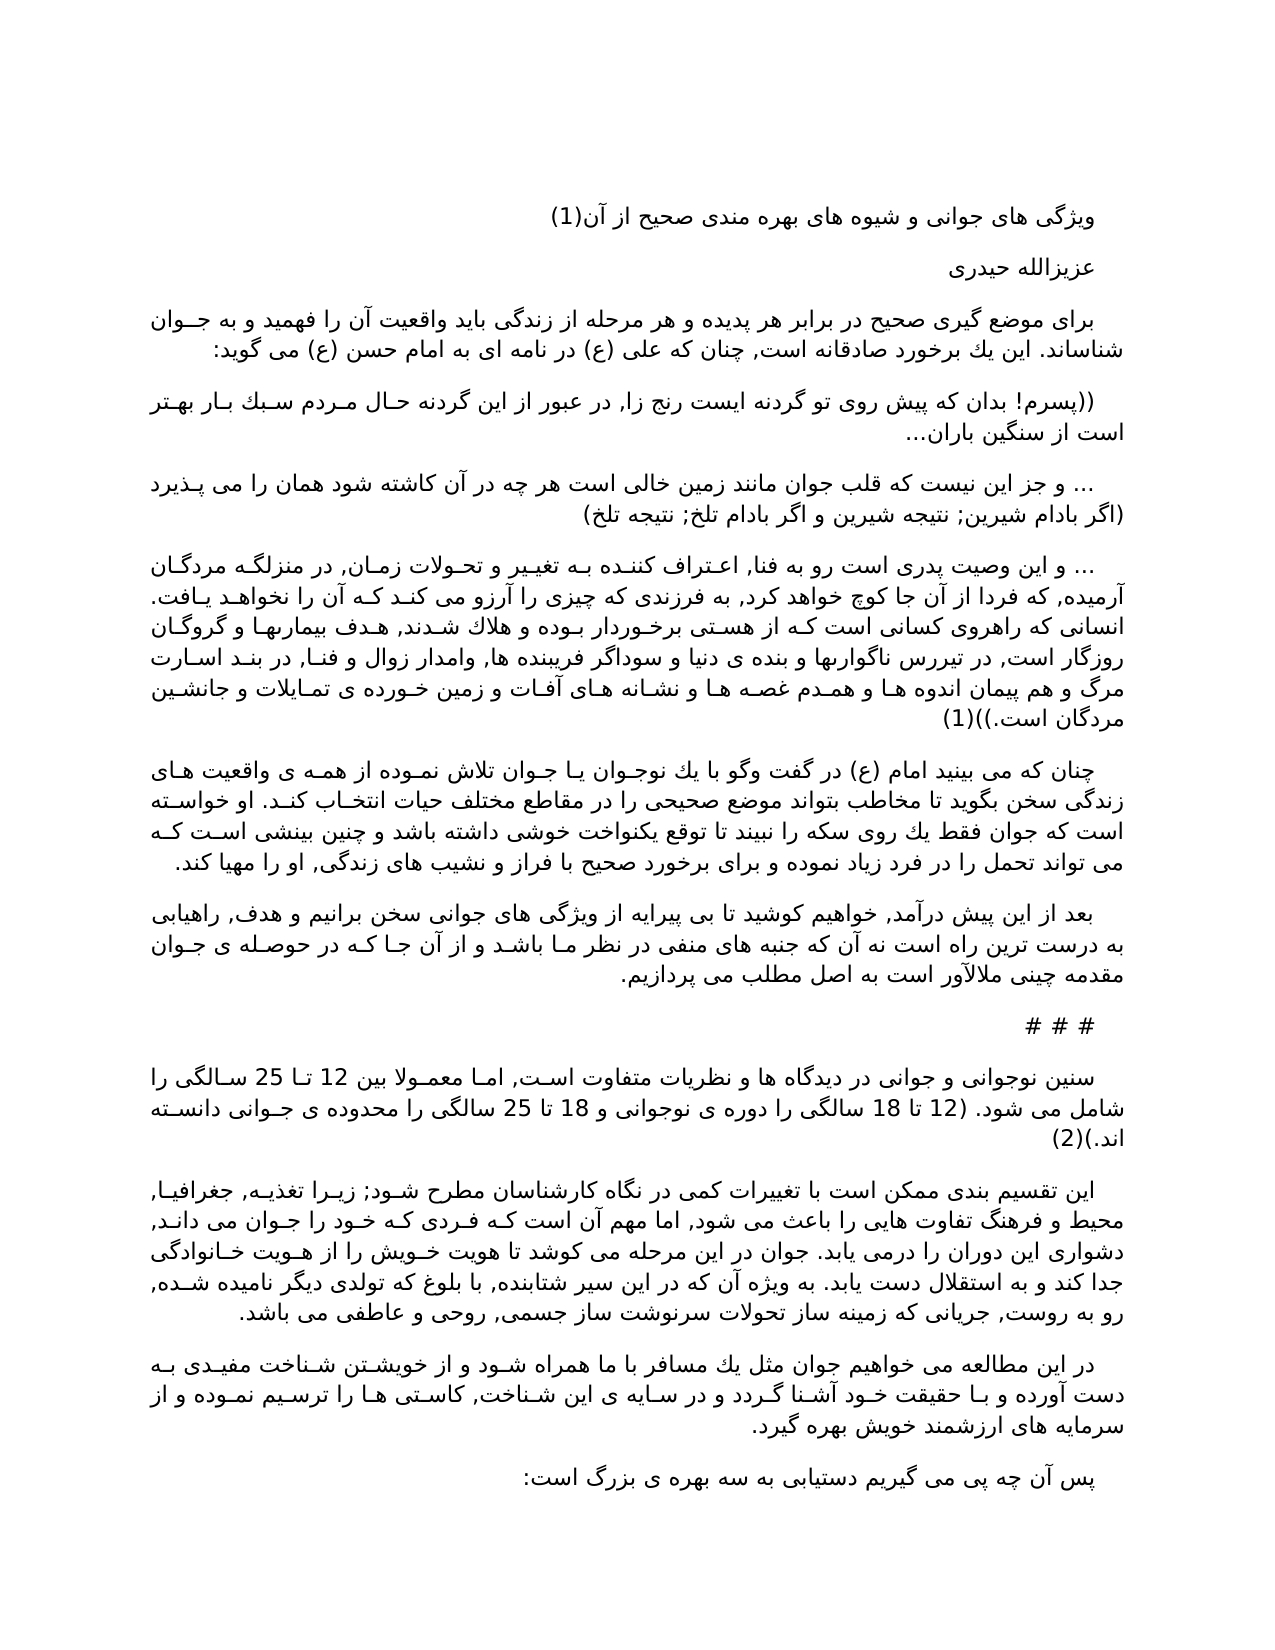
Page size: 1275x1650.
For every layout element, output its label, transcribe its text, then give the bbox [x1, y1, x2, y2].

text در اين مطالعه مى خواهيم جوان مثل يك مسافر با ما همراه شود و از خويشتن شناخت مفيدى به دست آورده و با حقيقت خود آشنا گردد و در سايه ى اين شناخت, كاستى ها را ترسيم نموده و از سرمايه هاى ارزشمند خويش بهره گيرد. [150, 1351, 1125, 1439]
text براى موضع گيرى صحيح در برابر هر پديده و هر مرحله از زندگى بايد واقعيت آن را فهميد و به جوان شناساند. اين يك برخورد صادقانه است, چنان كه على (ع) در نامه اى به امام حسن (ع) مى گويد: [150, 306, 1125, 363]
text # # # [150, 1013, 1125, 1039]
text بعد از اين پيش درآمد, خواهيم كوشيد تا بى پيرايه از ويژگى هاى جوانى سخن برانيم و هدف, راهيابى به درست ترين راه است نه آن كه جنبه هاى منفى در نظر ما باشد و از آن جا كه در حوصله ى جوان مقدمه چينى ملالآور است به اصل مطلب مى پردازيم. [150, 900, 1125, 988]
text ... و جز اين نيست كه قلب جوان مانند زمين خالى است هر چه در آن كاشته شود همان را مى پذيرد (اگر بادام شيرين; نتيجه شيرين و اگر بادام تلخ; نتيجه تلخ) [150, 470, 1125, 527]
text سنين نوجوانى و جوانى در ديدگاه ها و نظريات متفاوت است, اما معمولا بين 12 تا 25 سالگى را شامل مى شود. (12 تا 18 سالگى را دوره ى نوجوانى و 18 تا 25 سالگى را محدوده ى جوانى دانسته اند.)(2) [150, 1064, 1125, 1152]
text عزيزالله حيدرى [150, 254, 1125, 281]
text اين تقسيم بندى ممكن است با تغييرات كمى در نگاه كارشناسان مطرح شود; زيرا تغذيه, جغرافيا, محيط و فرهنگ تفاوت هايى را باعث مى شود, اما مهم آن است كه فردى كه خود را جوان مى داند, دشوارى اين دوران را درمى يابد. جوان در اين مرحله مى كوشد تا هويت خويش را از هويت خانوادگى جدا كند و به استقلال دست يابد. به ويژه آن كه در اين سير شتابنده, با بلوغ كه تولدى ديگر ناميده شده, رو به روست, جريانى كه زمينه ساز تحولات سرنوشت ساز جسمى, روحى و عاطفى مى باشد. [150, 1177, 1125, 1326]
text پس آن چه پى مى گيريم دستيابى به سه بهره ى بزرگ است: [150, 1464, 1125, 1490]
text چنان كه مى بينيد امام (ع) در گفت وگو با يك نوجوان يا جوان تلاش نموده از همه ى واقعيت هاى زندگى سخن بگويد تا مخاطب بتواند موضع صحيحى را در مقاطع مختلف حيات انتخاب كند. او خواسته است كه جوان فقط يك روى سكه را نبيند تا توقع يكنواخت خوشى داشته باشد و چنين بينشى است كه مى تواند تحمل را در فرد زياد نموده و براى برخورد صحيح با فراز و نشيب هاى زندگى, او را مهيا كند. [150, 757, 1125, 875]
text ... و اين وصيت پدرى است رو به فنا, اعتراف كننده به تغيير و تحولات زمان, در منزلگه مردگان آرميده, كه فردا از آن جا كوچ خواهد كرد, به فرزندى كه چيزى را آرزو مى كند كه آن را نخواهد يافت. انسانى كه راهروى كسانى است كه از هستى برخوردار بوده و هلاك شدند, هدف بيمارىها و گروگان روزگار است, در تيررس ناگوارىها و بنده ى دنيا و سوداگر فريبنده ها, وامدار زوال و فنا, در بند اسارت مرگ و هم پيمان اندوه ها و همدم غصه ها و نشانه هاى آفات و زمين خورده ى تمايلات و جانشين مردگان است.))(1) [150, 552, 1125, 732]
text ويژگى هاى جوانى و شيوه هاى بهره مندى صحيح از آن(1) [150, 203, 1125, 230]
text ((پسرم! بدان كه پيش روى تو گردنه ايست رنج زا, در عبور از اين گردنه حال مردم سبك بار بهتر است از سنگين باران... [150, 388, 1125, 445]
